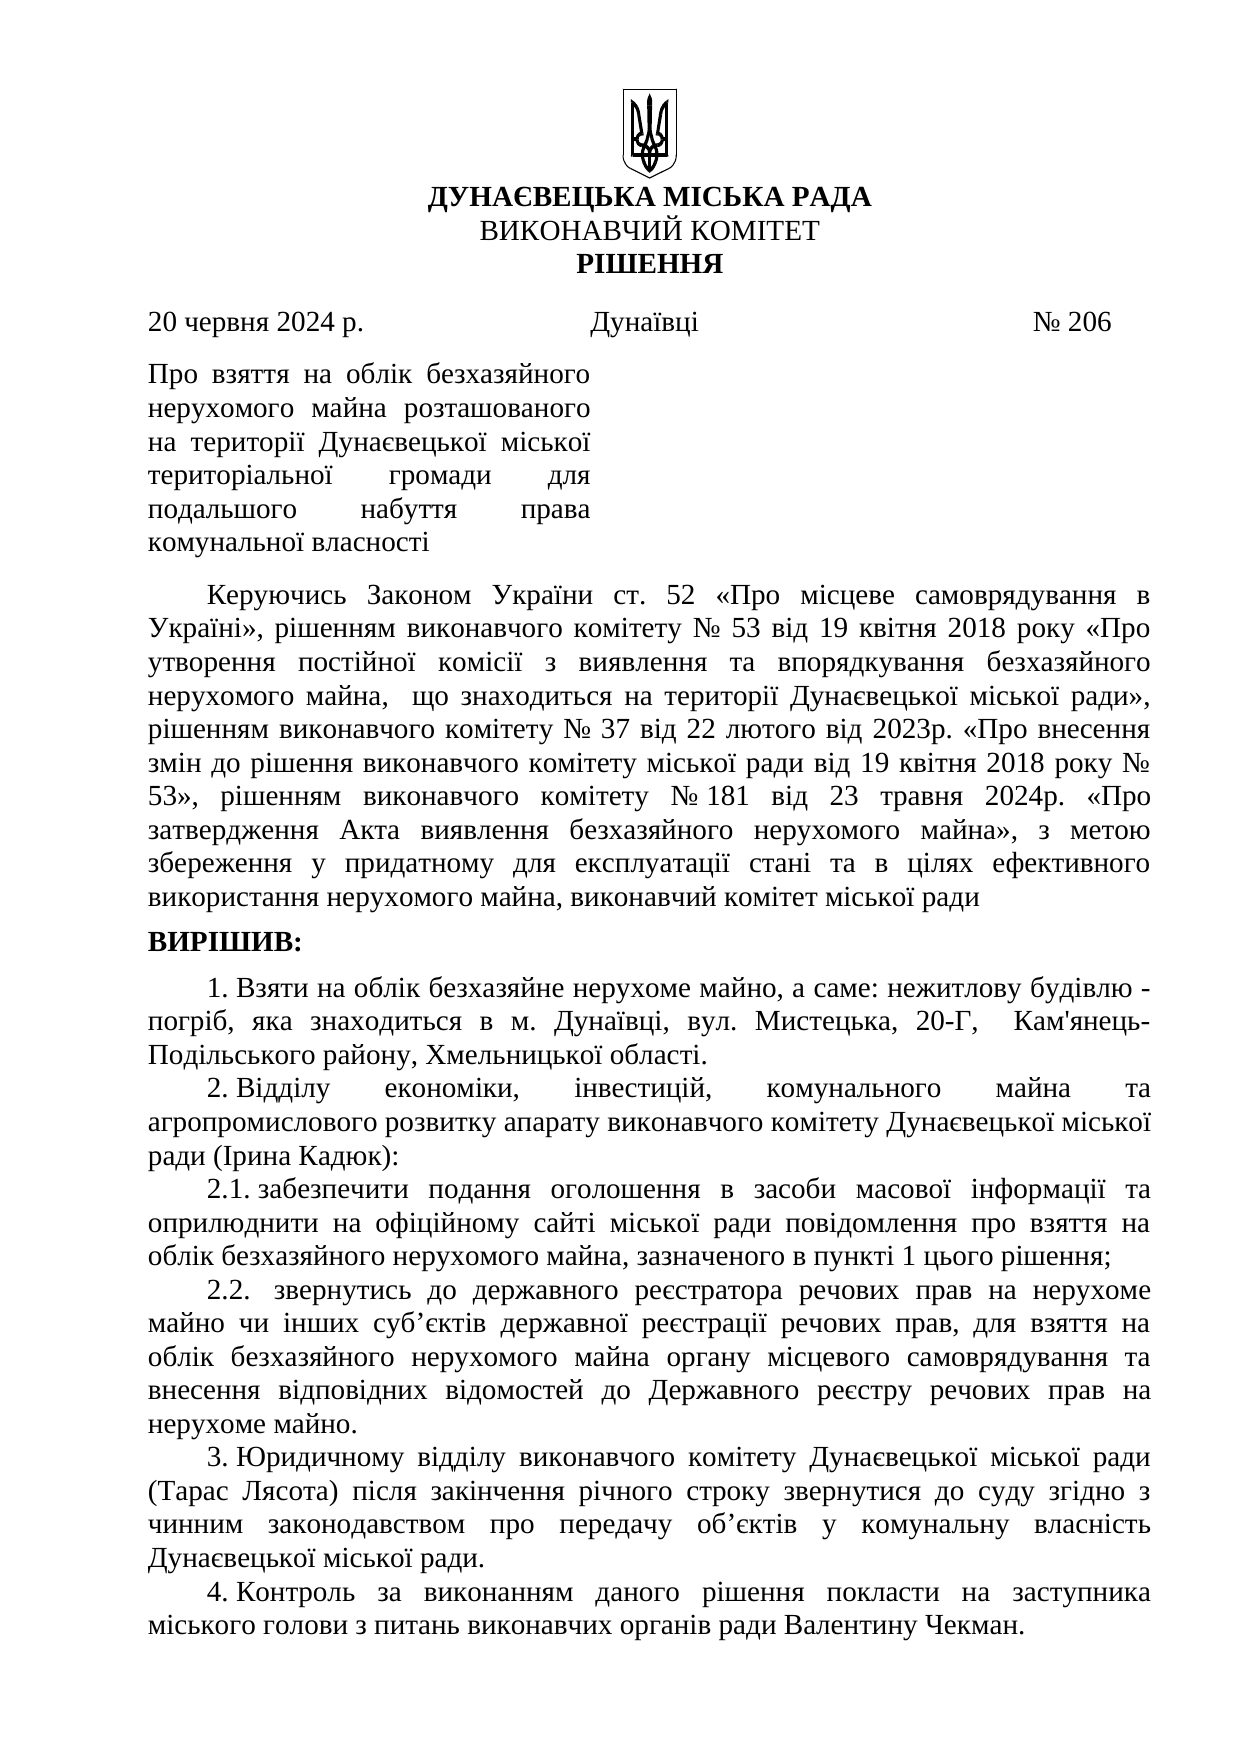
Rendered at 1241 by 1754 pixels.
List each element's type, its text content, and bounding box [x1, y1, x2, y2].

text 3. Юридичному відділу виконавчого комітету Дунаєвецької міської ради (Тарас Лясота) після закінчення річного строку звернутися до суду згідно з чинним законодавством про передачу об’єктів у комунальну власність Дунаєвецької міської ради. [148, 1439, 1152, 1574]
text 2.2. звернутись до державного реєстратора речових прав на нерухоме майно чи інших суб’єктів державної реєстрації речових прав, для взяття на облік безхазяйного нерухомого майна органу місцевого самоврядування та внесення відповідних відомостей до Державного реєстру речових прав на нерухоме майно. [148, 1272, 1152, 1439]
text 4. Контроль за виконанням даного рішення покласти на заступника міського голови з питань виконавчих органів ради Валентину Чекман. [148, 1574, 1152, 1641]
text ВИКОНАВЧИЙ КОМІТЕТ [148, 213, 1152, 246]
text Про взяття на облік безхазяйного нерухомого майна розташованого на території Дунаєвецької міської територіальної громади для подальшого набуття права комунальної власності [148, 357, 591, 558]
text 2.1. забезпечити подання оголошення в засоби масової інформації та оприлюднити на офіційному сайті міської ради повідомлення про взяття на облік безхазяйного нерухомого майна, зазначеного в пункті 1 цього рішення; [148, 1171, 1152, 1272]
text 20 червня 2024 р. Дунаївці № 206 [148, 304, 1152, 337]
text 1. Взяти на облік безхазяйне нерухоме майно, а саме: нежитлову будівлю - погріб, яка знаходиться в м. Дунаївці, вул. Мистецька, 20-Г, Кам'янець-Подільського району, Хмельницької області. [148, 970, 1152, 1071]
text Керуючись Законом України ст. 52 «Про місцеве самоврядування в Україні», рішенням виконавчого комітету № 53 від 19 квітня 2018 року «Про утворення постійної комісії з виявлення та впорядкування безхазяйного нерухомого майна, що знаходиться на території Дунаєвецької міської ради», рішенням виконавчого комітету № 37 від 22 лютого від 2023р. «Про внесення змін до рішення виконавчого комітету міської ради від 19 квітня 2018 року № 53», рішенням виконавчого комітету № 181 від 23 травня 2024р. «Про затвердження Акта виявлення безхазяйного нерухомого майна», з метою збереження у придатному для експлуатації стані та в цілях ефективного використання нерухомого майна, виконавчий комітет міської ради [148, 577, 1152, 912]
text РІШЕННЯ [148, 246, 1152, 280]
text ДУНАЄВЕЦЬКА МІСЬКА РАДА [148, 179, 1152, 213]
text 2. Відділу економіки, інвестицій, комунального майна та агропромислового розвитку апарату виконавчого комітету Дунаєвецької міської ради (Ірина Кадюк): [148, 1071, 1152, 1171]
text ВИРІШИВ: [148, 924, 1152, 958]
